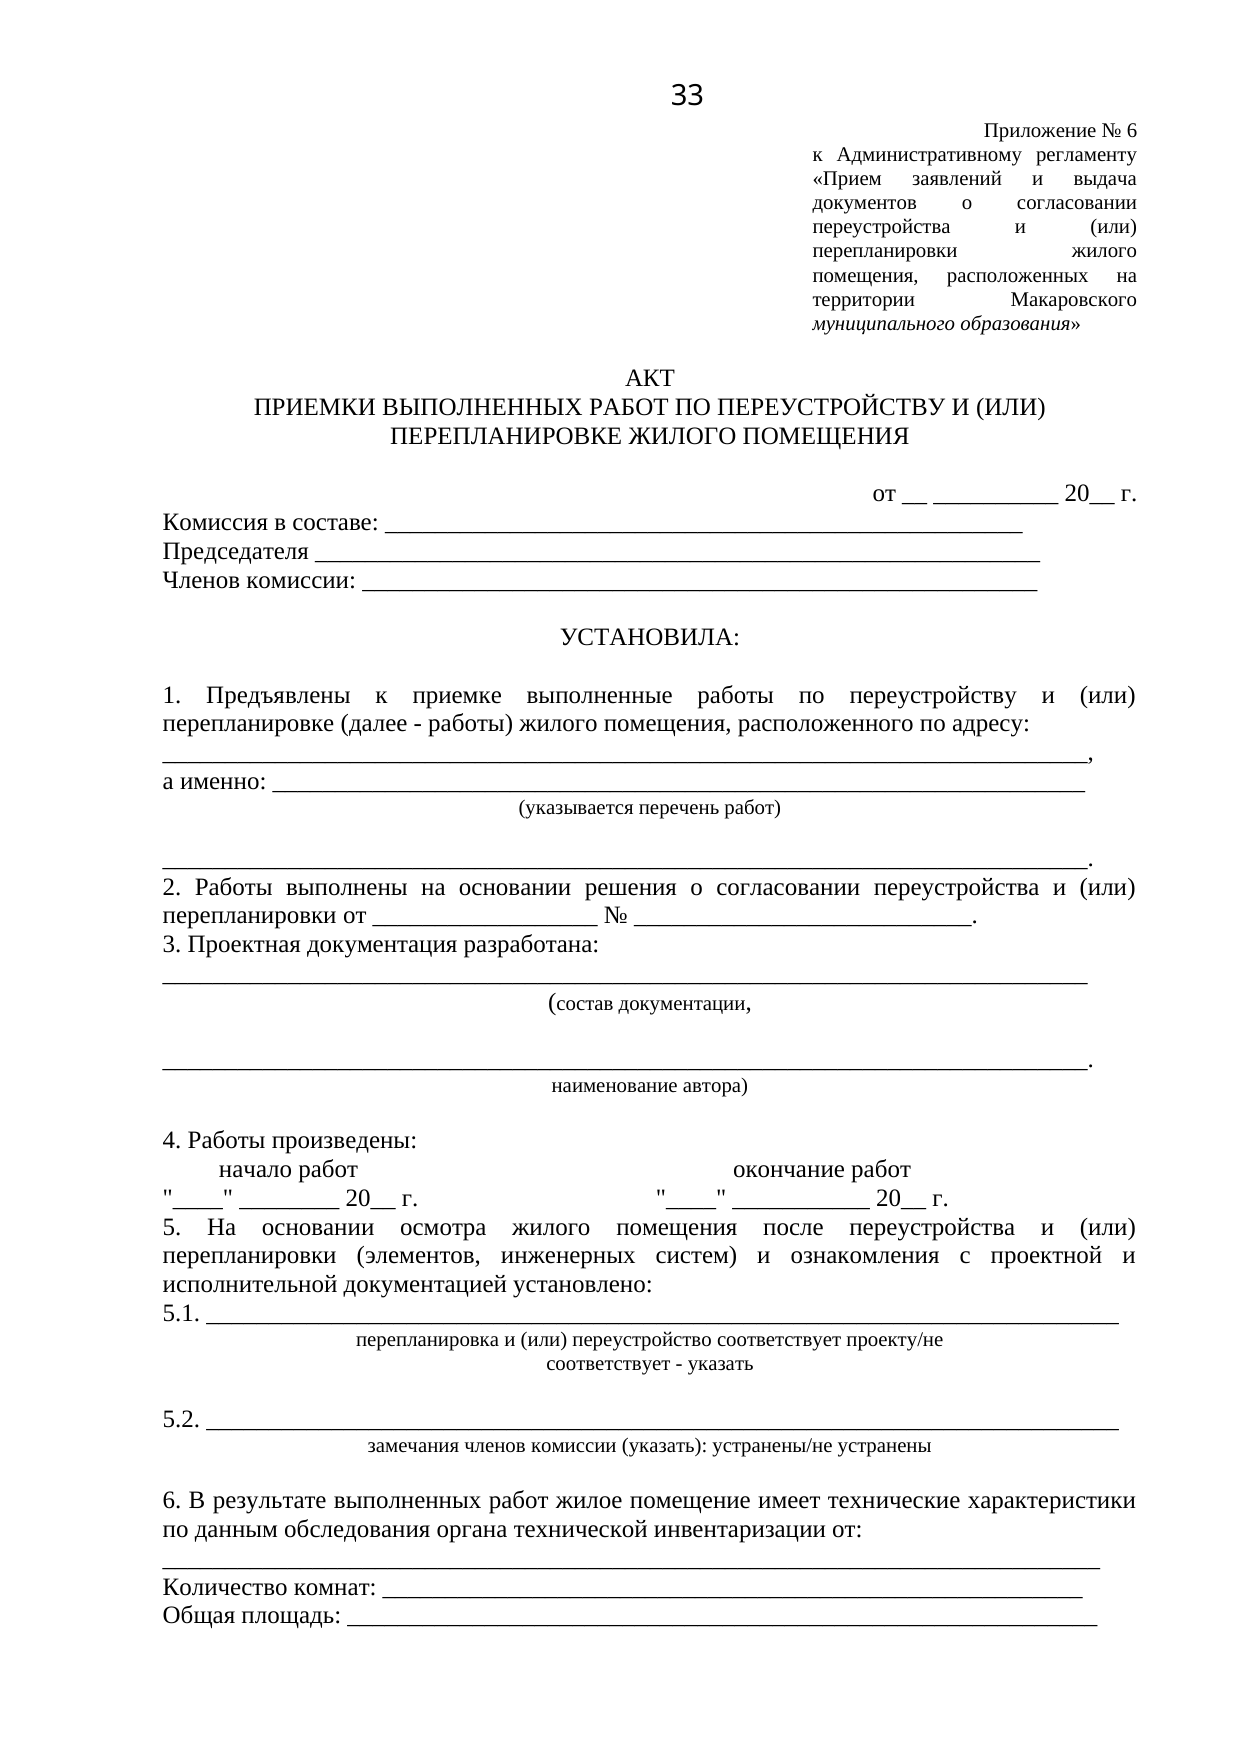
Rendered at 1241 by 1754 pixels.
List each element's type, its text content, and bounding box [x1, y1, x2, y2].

text Приложение № 6 [783, 118, 1137, 142]
text 1. Предъявлены к приемке выполненные работы по переустройству и (или) перепланировке (далее - работы) жилого помещения, расположенного по адресу: [162, 680, 1137, 737]
text __________________________________________________________________________. [162, 1044, 1137, 1073]
text Количество комнат: ________________________________________________________ [162, 1572, 1137, 1600]
text соответствует - указать [162, 1351, 1137, 1375]
text Председателя __________________________________________________________ [162, 536, 1137, 565]
text 5.1. _________________________________________________________________________ [162, 1298, 1137, 1327]
text 6. В результате выполненных работ жилое помещение имеет технические характеристики по данным обследования органа технической инвентаризации от: [162, 1485, 1137, 1543]
text 4. Работы произведены: [162, 1126, 1137, 1154]
text а именно: _________________________________________________________________ [162, 766, 1137, 795]
text перепланировка и (или) переустройство соответствует проекту/не [162, 1327, 1137, 1351]
text АКТ [162, 363, 1137, 392]
text "____" ________ 20__ г. "____" ___________ 20__ г. [162, 1183, 1137, 1212]
text наименование автора) [162, 1073, 1137, 1097]
text 5. На основании осмотра жилого помещения после переустройства и (или) перепланировки (элементов, инженерных систем) и ознакомления с проектной и исполнительной документацией установлено: [162, 1212, 1137, 1298]
text ___________________________________________________________________________ [162, 1543, 1137, 1572]
text УСТАНОВИЛА: [162, 622, 1137, 651]
text ПРИЕМКИ ВЫПОЛНЕННЫХ РАБОТ ПО ПЕРЕУСТРОЙСТВУ И (ИЛИ) ПЕРЕПЛАНИРОВКЕ ЖИЛОГО ПОМЕЩЕНИЯ [162, 392, 1137, 450]
text от __ __________ 20__ г. [162, 478, 1137, 507]
text 3. Проектная документация разработана: [162, 929, 1137, 958]
text замечания членов комиссии (указать): устранены/не устранены [162, 1432, 1137, 1457]
text __________________________________________________________________________ [162, 958, 1137, 987]
text Комиссия в составе: ___________________________________________________ [162, 507, 1137, 536]
text (указывается перечень работ) [162, 795, 1137, 819]
text __________________________________________________________________________, [162, 737, 1137, 766]
text 2. Работы выполнены на основании решения о согласовании переустройства и (или) перепланировки от __________________ № ___________________________. [162, 872, 1137, 929]
text Общая площадь: ____________________________________________________________ [162, 1600, 1137, 1629]
text Членов комиссии: ______________________________________________________ [162, 565, 1137, 593]
text к Административному регламенту «Прием заявлений и выдача документов о согласовании переустройства и (или) перепланировки жилого помещения, расположенных на территории Макаровского муниципального образования» [812, 142, 1137, 335]
text начало работ окончание работ [162, 1154, 1137, 1183]
text 5.2. _________________________________________________________________________ [162, 1404, 1137, 1432]
text (состав документации, [162, 987, 1137, 1015]
text __________________________________________________________________________. [162, 843, 1137, 872]
